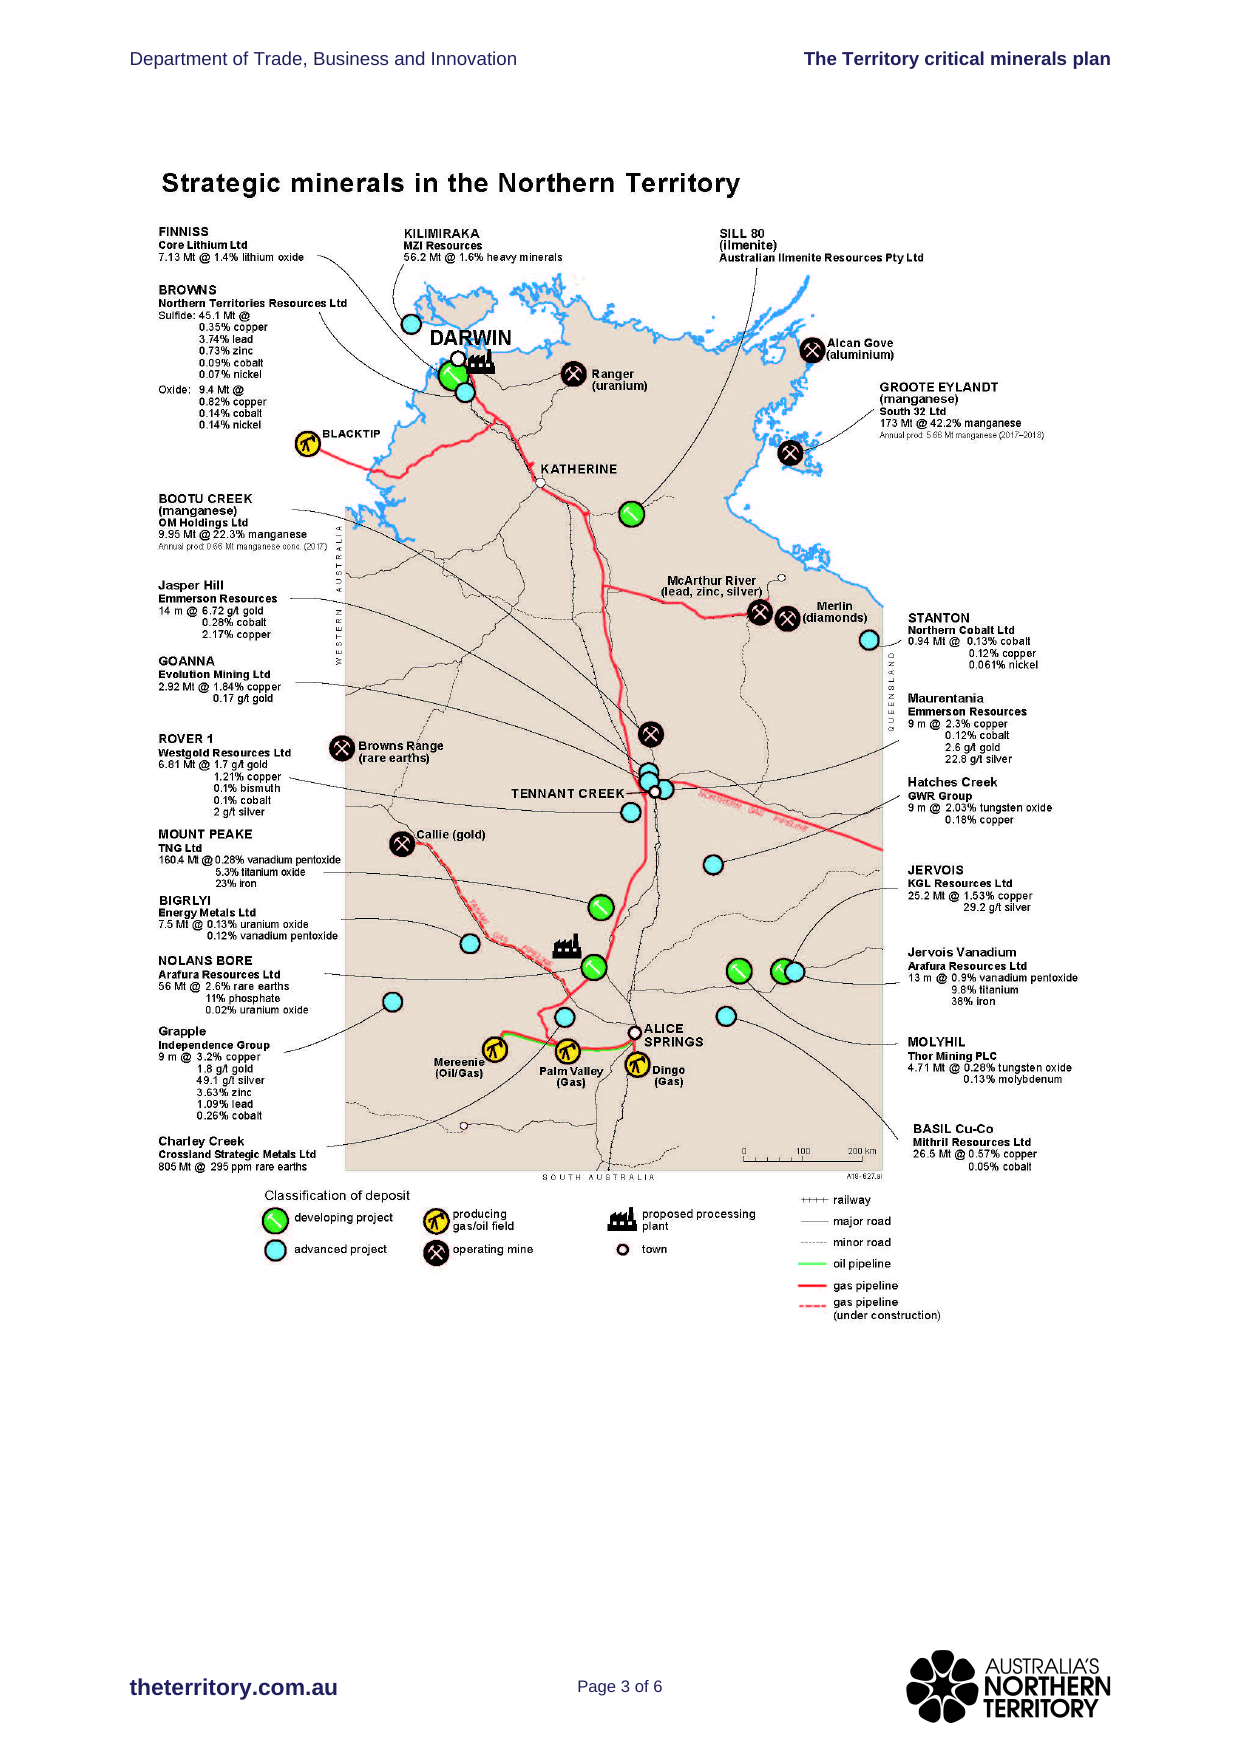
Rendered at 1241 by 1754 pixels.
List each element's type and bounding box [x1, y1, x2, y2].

picture [118, 147, 1122, 1345]
picture [906, 1650, 1111, 1723]
